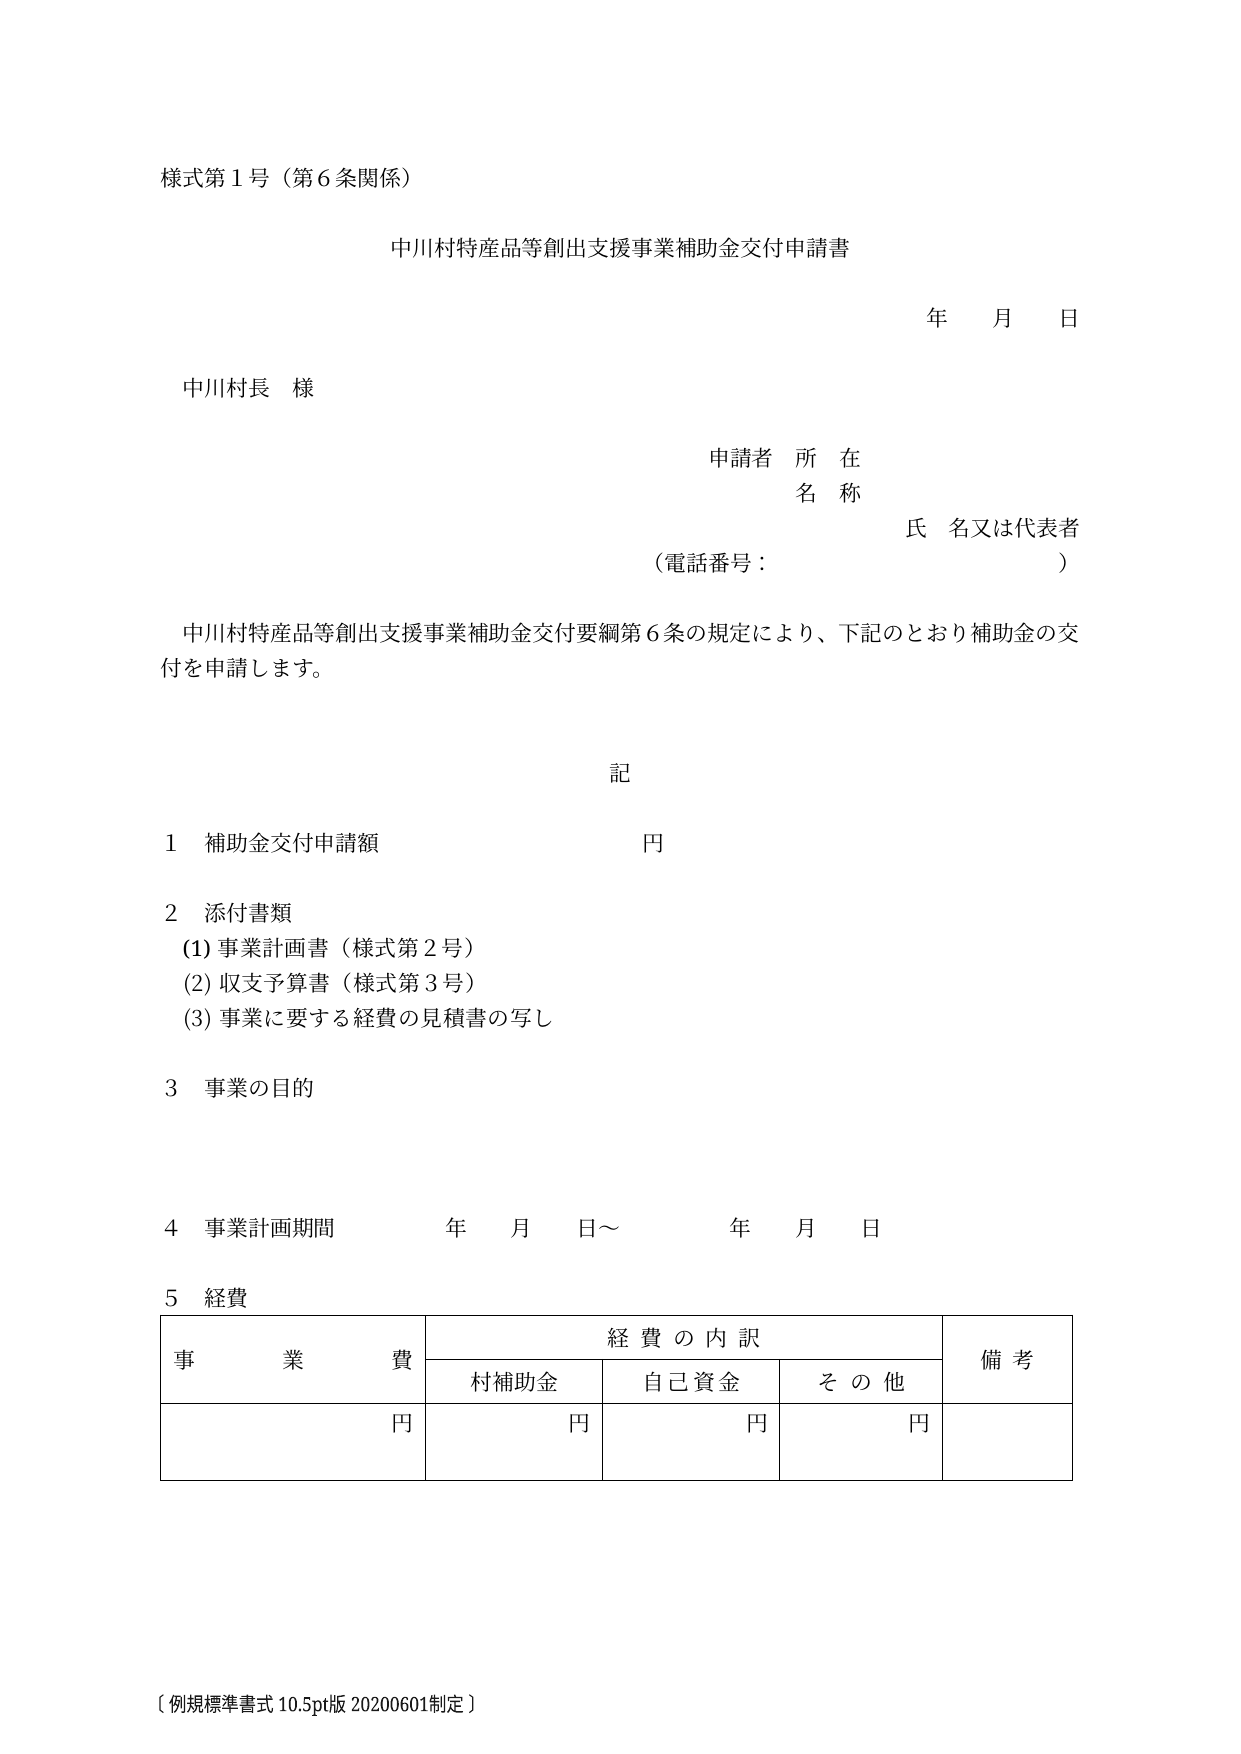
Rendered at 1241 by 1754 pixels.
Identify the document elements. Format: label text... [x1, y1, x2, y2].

text 様式第１号（第６条関係） [161, 159, 1079, 194]
table_header 事業費 [161, 1316, 425, 1403]
table_cell 円 [603, 1404, 779, 1480]
text (3) 事業に要する経費の見積書の写し [161, 999, 1079, 1034]
text ４ 事業計画期間 年 月 日～ 年 月 日 [161, 1209, 1079, 1244]
text (2) 収支予算書（様式第３号） [161, 964, 1079, 999]
text ５ 経費 [161, 1279, 1079, 1314]
text 記 [161, 754, 1079, 789]
table_header 備考 [943, 1316, 1072, 1403]
text ２ 添付書類 [161, 894, 1079, 929]
table_cell 円 [426, 1404, 602, 1480]
table_cell その他 [780, 1360, 942, 1403]
text 名 称 [161, 474, 861, 509]
table_cell [943, 1404, 1072, 1480]
text 中川村特産品等創出支援事業補助金交付要綱第６条の規定により、下記のとおり補助金の交付を申請します。 [161, 614, 1079, 684]
text （電話番号： ） [161, 544, 1079, 579]
text 年 月 日 [161, 299, 1079, 334]
table_header 経費の内訳 [426, 1316, 942, 1359]
table_cell 自己資金 [603, 1360, 779, 1403]
table_cell 円 [780, 1404, 942, 1480]
text １ 補助金交付申請額 円 [161, 824, 1079, 859]
text 中川村長 様 [161, 369, 1079, 404]
text 氏 名又は代表者 [161, 509, 1079, 544]
table_cell 村補助金 [426, 1360, 602, 1403]
text ３ 事業の目的 [161, 1069, 1079, 1104]
text 中川村特産品等創出支援事業補助金交付申請書 [161, 229, 1079, 264]
text (1) 事業計画書（様式第２号） [161, 929, 1079, 964]
table_cell 円 [161, 1404, 425, 1480]
text 申請者 所 在 [161, 439, 861, 474]
